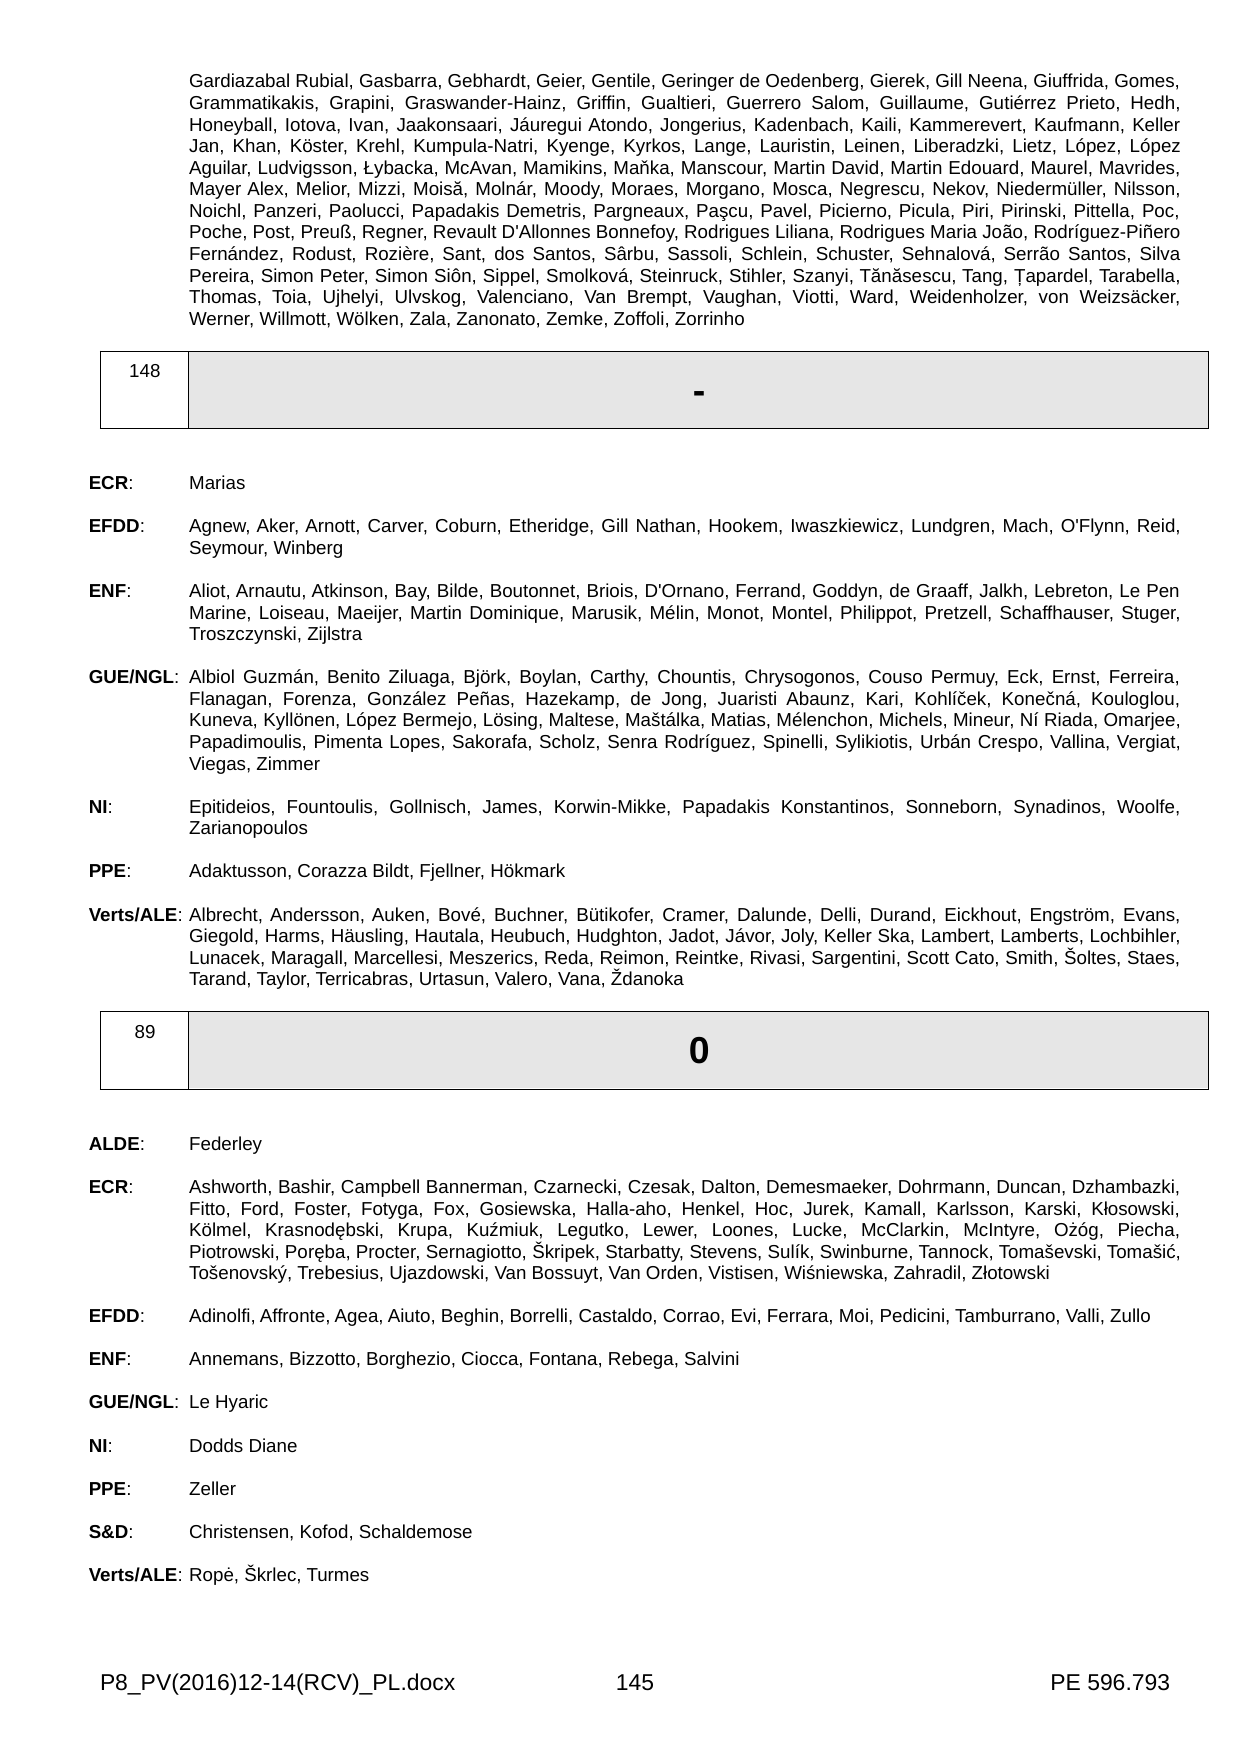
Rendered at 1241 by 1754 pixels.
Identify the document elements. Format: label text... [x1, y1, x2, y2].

text S&D: Christensen, Kofod, Schaldemose [88, 1521, 1181, 1542]
text ECR: Marias [88, 472, 1181, 494]
text ALDE: Federley [88, 1133, 1181, 1154]
text ENF: Annemans, Bizzotto, Borghezio, Ciocca, Fontana, Rebega, Salvini [88, 1348, 1181, 1370]
text NI: Dodds Diane [88, 1434, 1181, 1456]
text EFDD: Agnew, Aker, Arnott, Carver, Coburn, Etheridge, Gill Nathan, Hookem, Iwaszkiewicz, Lundgren, Mach, O'Flynn, Reid, Seymour, Winberg [88, 515, 1181, 558]
text GUE/NGL: Albiol Guzmán, Benito Ziluaga, Björk, Boylan, Carthy, Chountis, Chrysogonos, Couso Permuy, Eck, Ernst, Ferreira, Flanagan, Forenza, González Peñas, Hazekamp, de Jong, Juaristi Abaunz, Kari, Kohlíček, Konečná, Kouloglou, Kuneva, Kyllönen, López Bermejo, Lösing, Maltese, Maštálka, Matias, Mélenchon, Michels, Mineur, Ní Riada, Omarjee, Papadimoulis, Pimenta Lopes, Sakorafa, Scholz, Senra Rodríguez, Spinelli, Sylikiotis, Urbán Crespo, Vallina, Vergiat, Viegas, Zimmer [88, 666, 1181, 774]
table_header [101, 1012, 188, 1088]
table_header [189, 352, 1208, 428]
text GUE/NGL: Le Hyaric [88, 1391, 1181, 1413]
text ENF: Aliot, Arnautu, Atkinson, Bay, Bilde, Boutonnet, Briois, D'Ornano, Ferrand, Goddyn, de Graaff, Jalkh, Lebreton, Le Pen Marine, Loiseau, Maeijer, Martin Dominique, Marusik, Mélin, Monot, Montel, Philippot, Pretzell, Schaffhauser, Stuger, Troszczynski, Zijlstra [88, 580, 1181, 644]
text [88, 70, 1181, 329]
text ECR: Ashworth, Bashir, Campbell Bannerman, Czarnecki, Czesak, Dalton, Demesmaeker, Dohrmann, Duncan, Dzhambazki, Fitto, Ford, Foster, Fotyga, Fox, Gosiewska, Halla-aho, Henkel, Hoc, Jurek, Kamall, Karlsson, Karski, Kłosowski, Kölmel, Krasnodębski, Krupa, Kuźmiuk, Legutko, Lewer, Loones, Lucke, McClarkin, McIntyre, Ożóg, Piecha, Piotrowski, Poręba, Procter, Sernagiotto, Škripek, Starbatty, Stevens, Sulík, Swinburne, Tannock, Tomaševski, Tomašić, Tošenovský, Trebesius, Ujazdowski, Van Bossuyt, Van Orden, Vistisen, Wiśniewska, Zahradil, Złotowski [88, 1176, 1181, 1283]
text NI: Epitideios, Fountoulis, Gollnisch, James, Korwin-Mikke, Papadakis Konstantinos, Sonneborn, Synadinos, Woolfe, Zarianopoulos [88, 796, 1181, 839]
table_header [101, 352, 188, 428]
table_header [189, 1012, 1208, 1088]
text Verts/ALE: Albrecht, Andersson, Auken, Bové, Buchner, Bütikofer, Cramer, Dalunde, Delli, Durand, Eickhout, Engström, Evans, Giegold, Harms, Häusling, Hautala, Heubuch, Hudghton, Jadot, Jávor, Joly, Keller Ska, Lambert, Lamberts, Lochbihler, Lunacek, Maragall, Marcellesi, Meszerics, Reda, Reimon, Reintke, Rivasi, Sargentini, Scott Cato, Smith, Šoltes, Staes, Tarand, Taylor, Terricabras, Urtasun, Valero, Vana, Ždanoka [88, 903, 1181, 989]
text PPE: Zeller [88, 1478, 1181, 1499]
text PPE: Adaktusson, Corazza Bildt, Fjellner, Hökmark [88, 860, 1181, 882]
text Verts/ALE: Ropė, Škrlec, Turmes [88, 1564, 1181, 1585]
text EFDD: Adinolfi, Affronte, Agea, Aiuto, Beghin, Borrelli, Castaldo, Corrao, Evi, Ferrara, Moi, Pedicini, Tamburrano, Valli, Zullo [88, 1305, 1181, 1327]
